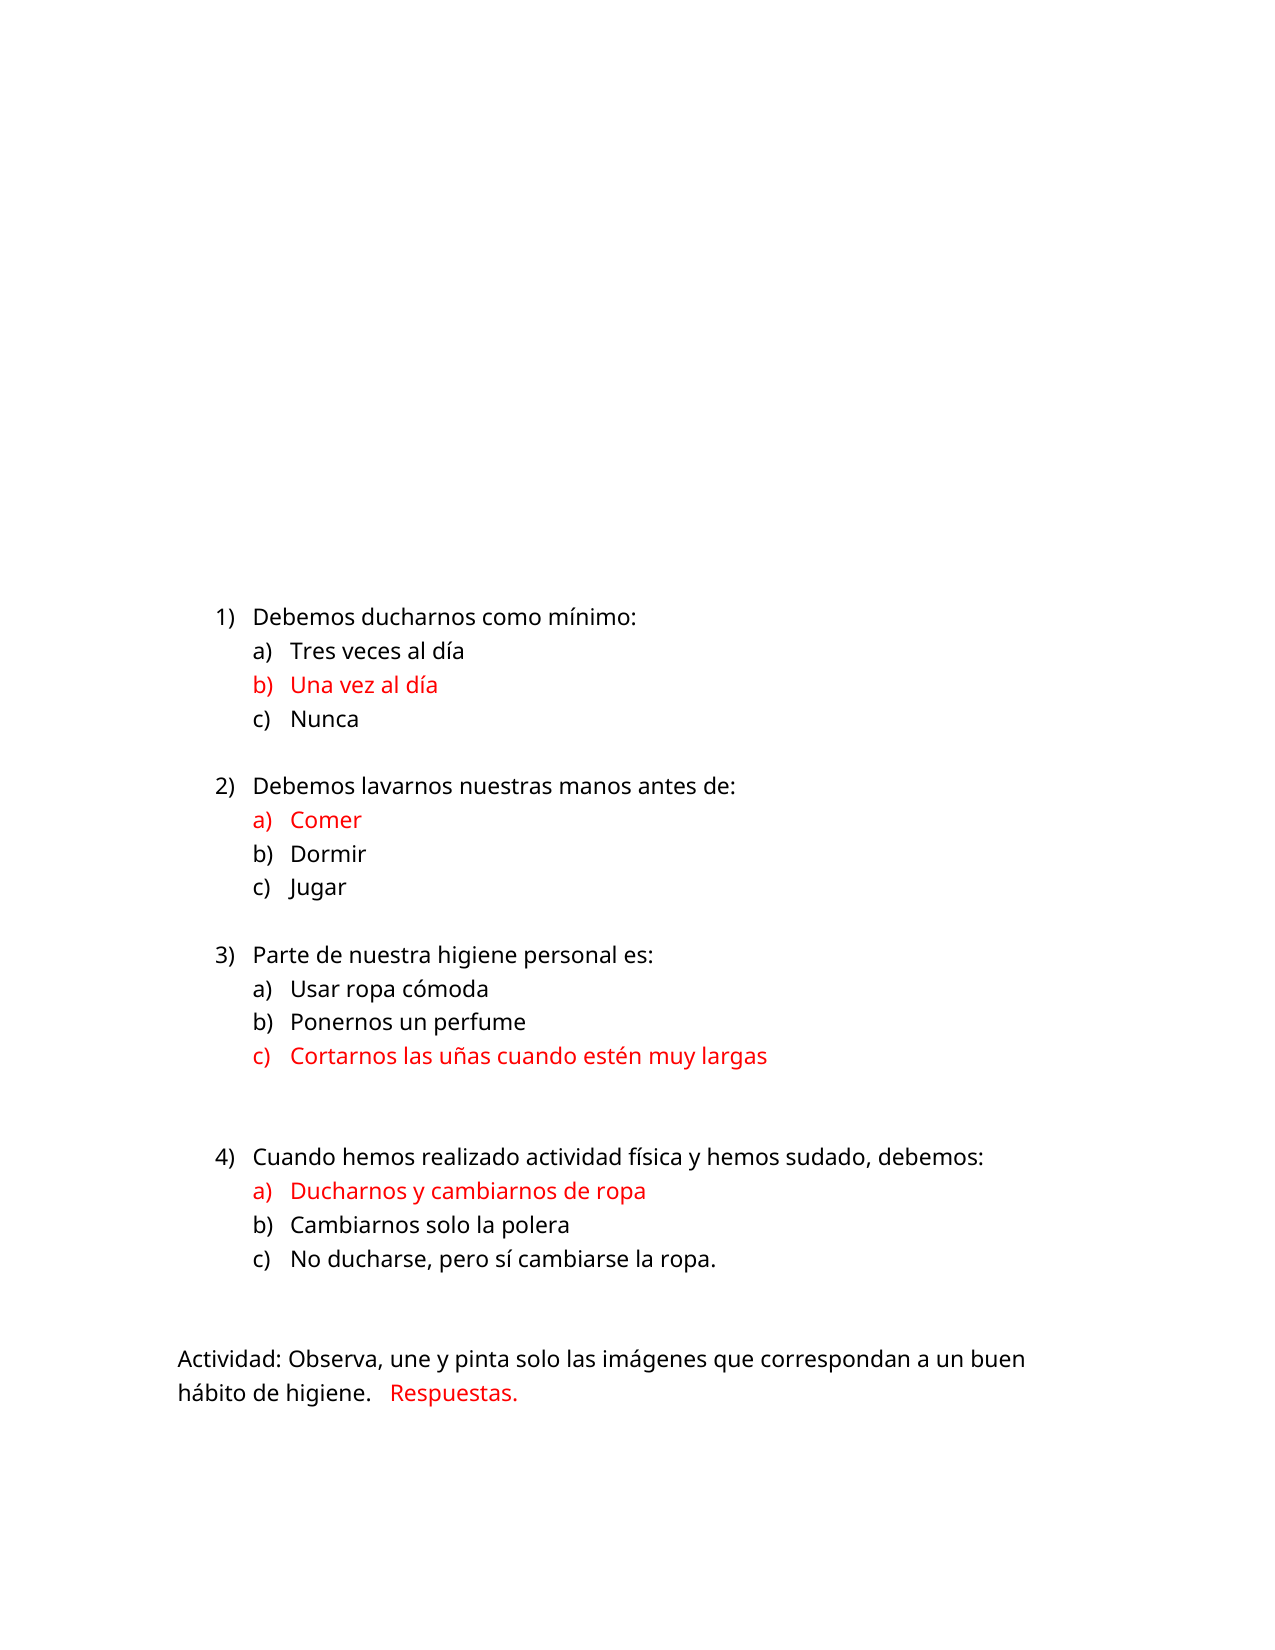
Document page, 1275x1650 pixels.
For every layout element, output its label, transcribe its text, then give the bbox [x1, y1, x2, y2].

list Dormir [252, 838, 1098, 869]
list No ducharse, pero sí cambiarse la ropa. [252, 1243, 1098, 1274]
list Debemos ducharnos como mínimo: [215, 601, 1098, 633]
list Ducharnos y cambiarnos de ropa [252, 1175, 1098, 1206]
list Parte de nuestra higiene personal es: [215, 939, 1098, 970]
list Debemos lavarnos nuestras manos antes de: [215, 770, 1098, 801]
list Cuando hemos realizado actividad física y hemos sudado, debemos: [215, 1141, 1098, 1173]
list Jugar [252, 871, 1098, 903]
list Cortarnos las uñas cuando estén muy largas [252, 1040, 1098, 1071]
list Comer [252, 804, 1098, 835]
list Ponernos un perfume [252, 1006, 1098, 1038]
text Actividad: Observa, une y pinta solo las imágenes que correspondan a un buen hábito de higiene. Respuestas. [177, 1343, 1098, 1408]
list Tres veces al día [252, 635, 1098, 666]
list Una vez al día [252, 669, 1098, 700]
list Usar ropa cómoda [252, 973, 1098, 1004]
list Cambiarnos solo la polera [252, 1209, 1098, 1240]
list Nunca [252, 703, 1098, 734]
